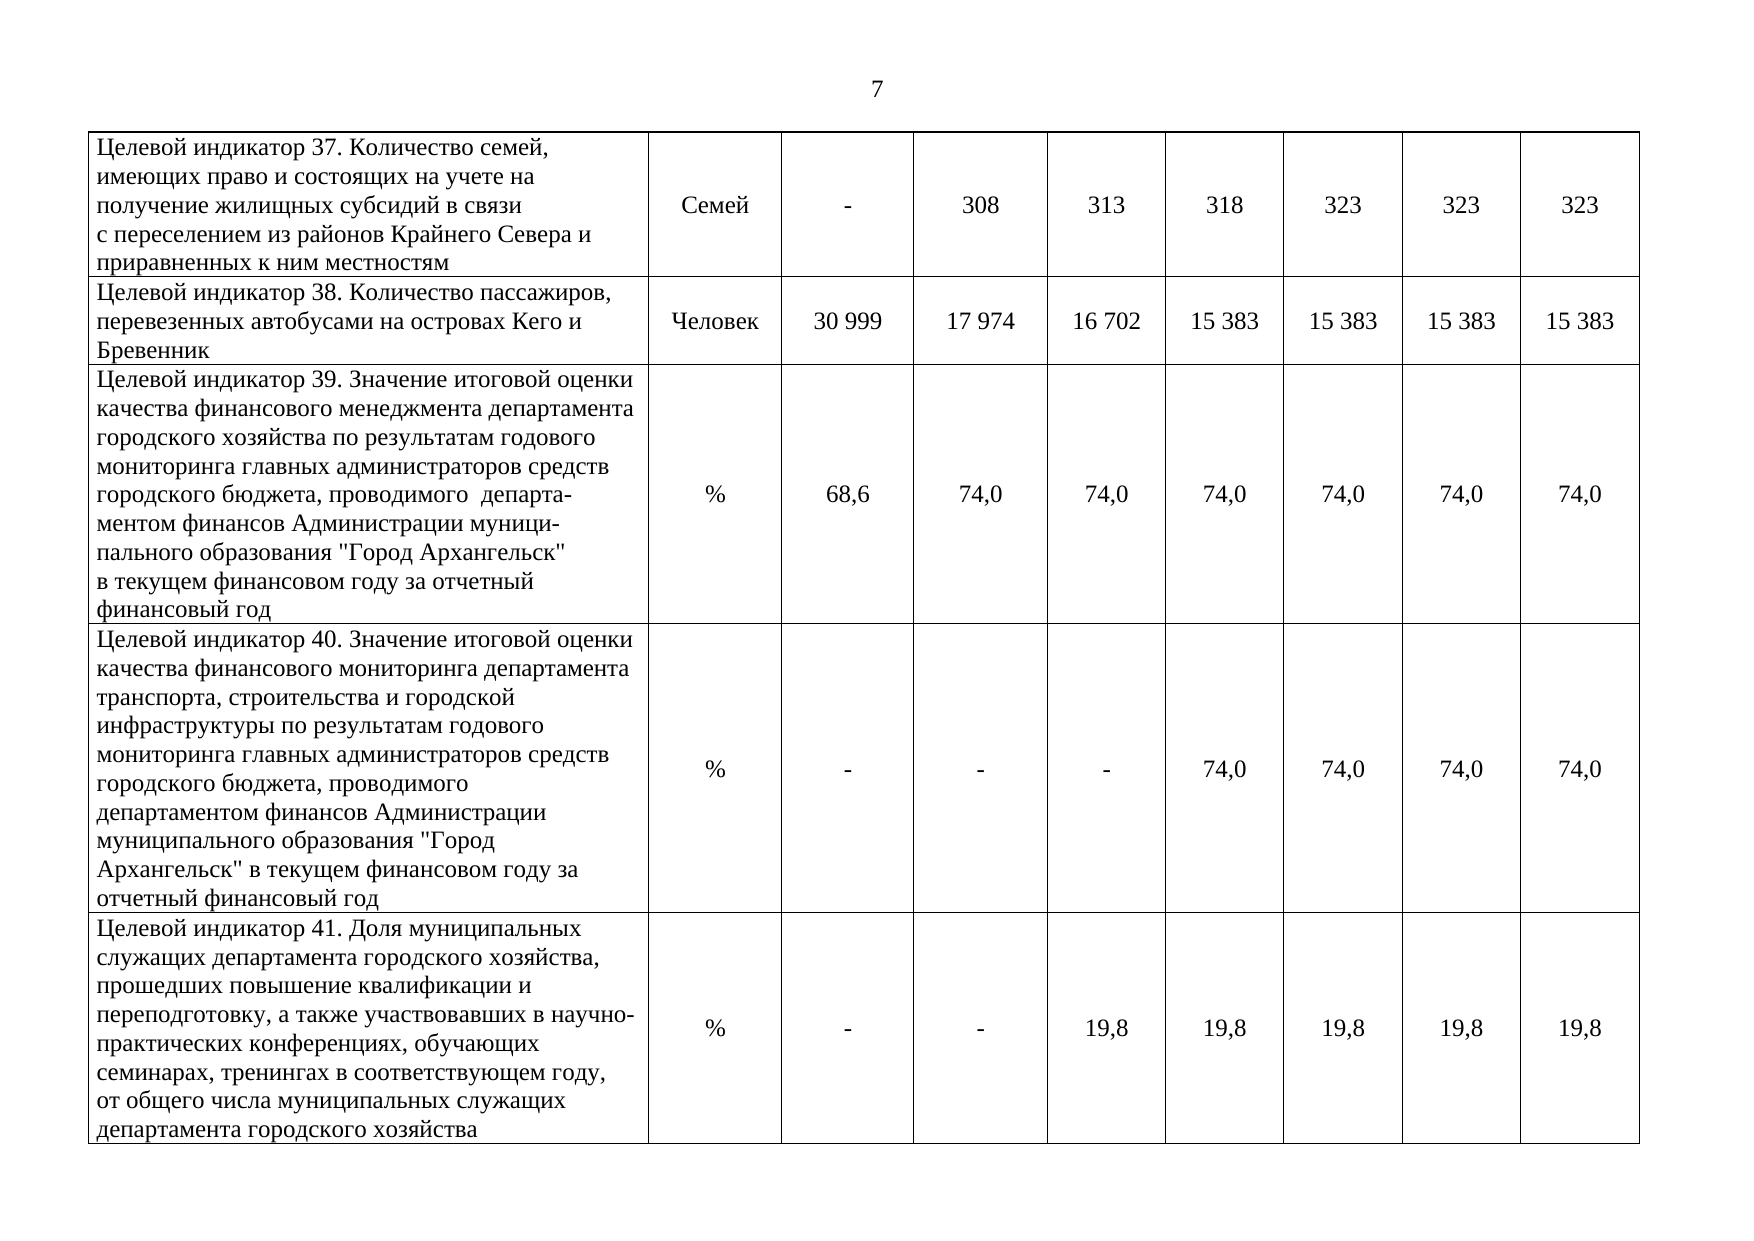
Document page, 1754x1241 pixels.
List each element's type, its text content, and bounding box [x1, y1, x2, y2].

table_cell 318 [1166, 133, 1283, 276]
table_cell 74,0 [1403, 365, 1520, 623]
table_cell % [649, 365, 781, 623]
table_cell - [1048, 624, 1165, 912]
table_cell 16 702 [1048, 277, 1165, 363]
table_cell % [649, 624, 781, 912]
table_cell 15 383 [1403, 277, 1520, 363]
table_cell 19,8 [1048, 913, 1165, 1143]
table_cell 15 383 [1521, 277, 1639, 363]
table_cell 74,0 [914, 365, 1047, 623]
table_cell Целевой индикатор 37. Количество семей, имеющих право и состоящих на учете на получение жилищных субсидий в связи с переселением из районов Крайнего Севера и приравненных к ним местностям [89, 133, 648, 276]
table_cell 323 [1521, 133, 1639, 276]
table_cell 74,0 [1521, 624, 1639, 912]
table_cell 308 [914, 133, 1047, 276]
table_cell 74,0 [1521, 365, 1639, 623]
table_cell 19,8 [1521, 913, 1639, 1143]
table_cell Человек [649, 277, 781, 363]
table_cell Семей [649, 133, 781, 276]
table_cell 19,8 [1166, 913, 1283, 1143]
table_cell - [914, 624, 1047, 912]
table_cell - [782, 133, 913, 276]
table_cell 74,0 [1166, 365, 1283, 623]
table_cell 30 999 [782, 277, 913, 363]
table_cell Целевой индикатор 41. Доля муниципальных служащих департамента городского хозяйства, прошедших повышение квалификации и переподготовку, а также участвовавших в научно-практических конференциях, обучающих семинарах, тренингах в соответствующем году, от общего числа муниципальных служащих департамента городского хозяйства [89, 913, 648, 1143]
table_cell 19,8 [1403, 913, 1520, 1143]
table_cell - [782, 624, 913, 912]
table_cell - [914, 913, 1047, 1143]
table_cell 74,0 [1403, 624, 1520, 912]
table_cell 19,8 [1284, 913, 1402, 1143]
table_cell 15 383 [1166, 277, 1283, 363]
table_cell 15 383 [1284, 277, 1402, 363]
table_cell % [649, 913, 781, 1143]
table_cell 323 [1284, 133, 1402, 276]
table_cell 74,0 [1284, 365, 1402, 623]
table_cell 68,6 [782, 365, 913, 623]
table_cell 313 [1048, 133, 1165, 276]
table_cell 74,0 [1048, 365, 1165, 623]
table_cell 323 [1403, 133, 1520, 276]
table_cell Целевой индикатор 39. Значение итоговой оценки качества финансового менеджмента департамента городского хозяйства по результатам годового мониторинга главных администраторов средств городского бюджета, проводимого департа-ментом финансов Администрации муници-пального образования "Город Архангельск" в текущем финансовом году за отчетный финансовый год [89, 365, 648, 623]
table_cell Целевой индикатор 40. Значение итоговой оценки качества финансового мониторинга департамента транспорта, строительства и городской инфраструктуры по результатам годового мониторинга главных администраторов средств городского бюджета, проводимого департаментом финансов Администрации муниципального образования "Город Архангельск" в текущем финансовом году за отчетный финансовый год [89, 624, 648, 912]
table_cell 74,0 [1166, 624, 1283, 912]
table_cell - [782, 913, 913, 1143]
table_cell 74,0 [1284, 624, 1402, 912]
table_cell Целевой индикатор 38. Количество пассажиров, перевезенных автобусами на островах Кего и Бревенник [89, 277, 648, 363]
table_cell 17 974 [914, 277, 1047, 363]
